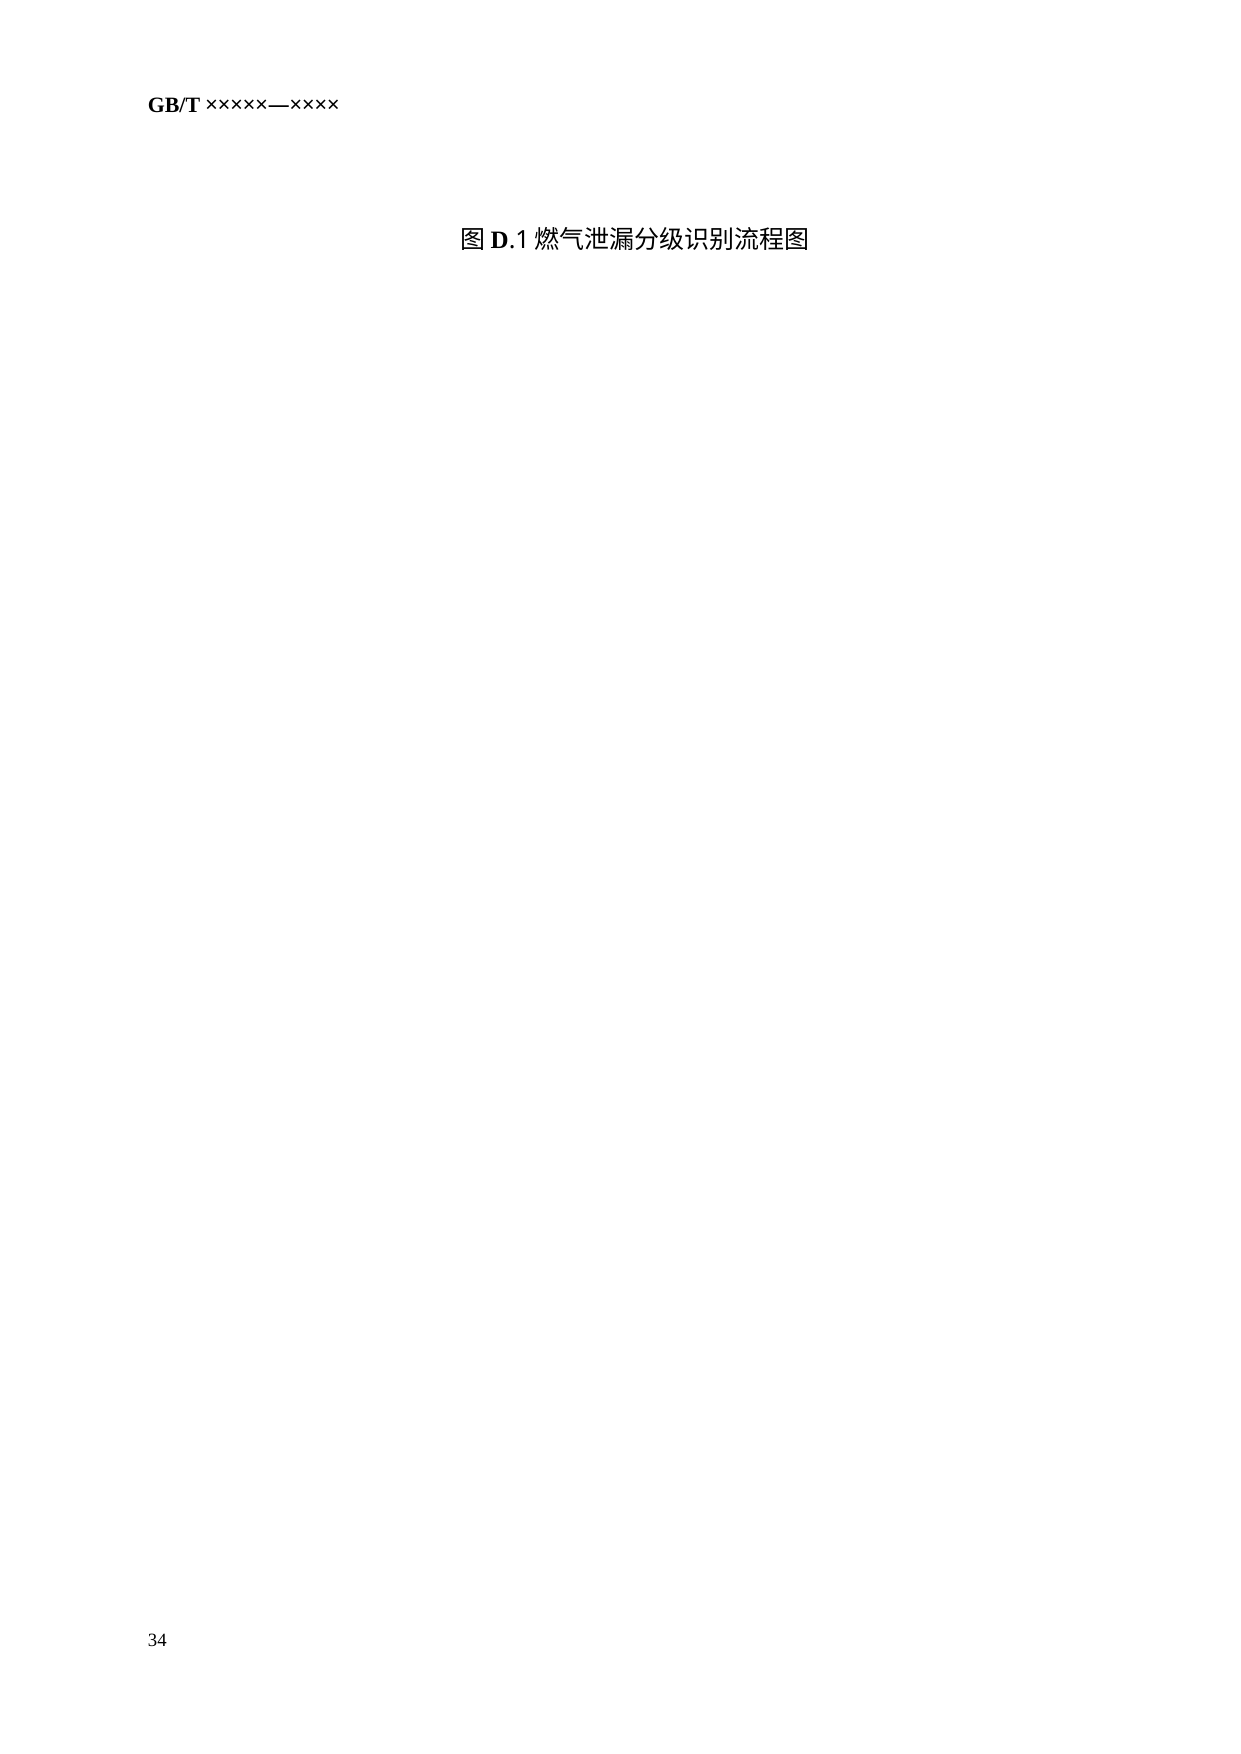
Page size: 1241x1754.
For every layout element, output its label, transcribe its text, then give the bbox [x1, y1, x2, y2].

text 图D.1燃气泄漏分级识别流程图 [148, 205, 1122, 270]
